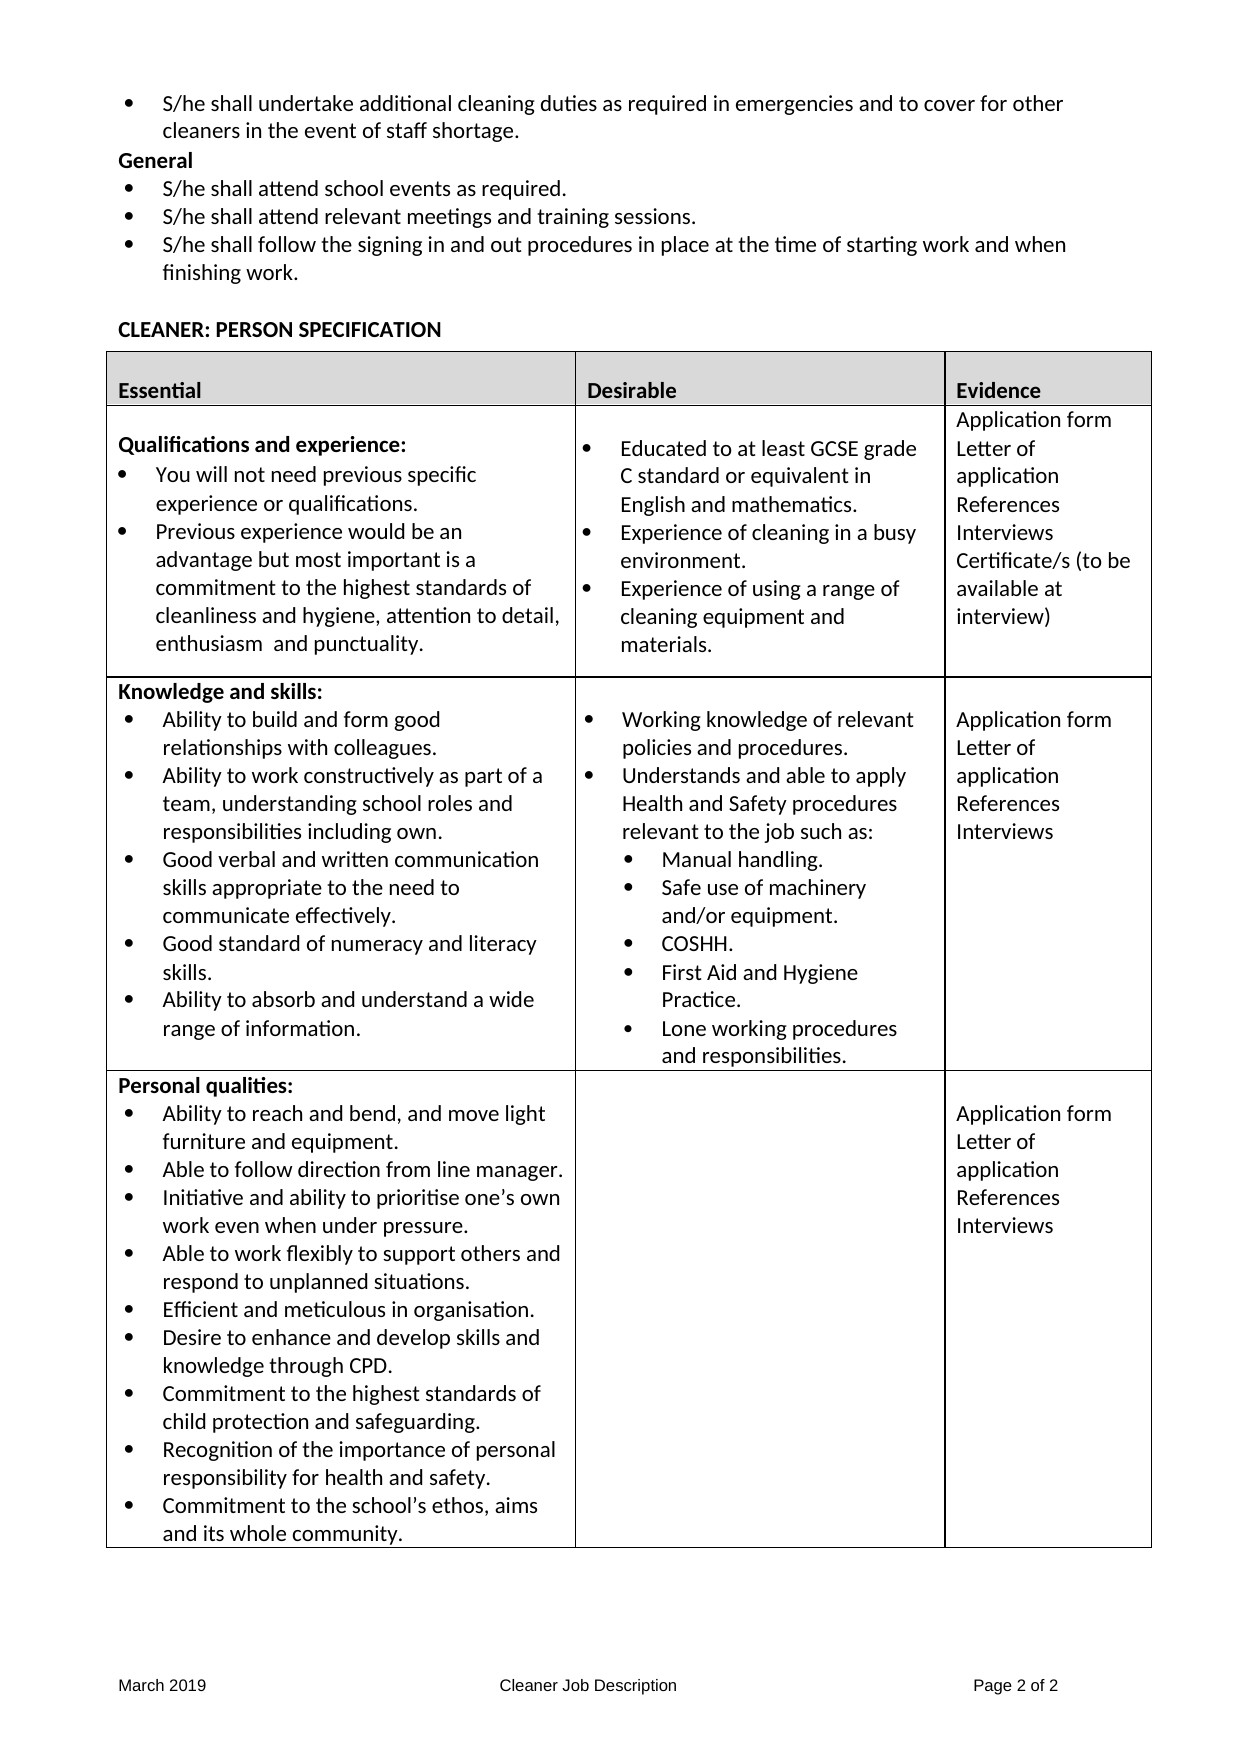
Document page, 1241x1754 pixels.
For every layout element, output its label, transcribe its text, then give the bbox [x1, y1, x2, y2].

table_cell Application form Letter of application References Interviews Certificate/s (to be available at interview) [946, 406, 1151, 676]
table_cell Educated to at least GCSE grade C standard or equivalent in English and mathematics. Experience of cleaning in a busy environment. Experience of using a range of cleaning equipment and materials. [576, 406, 944, 676]
table_header Desirable [576, 352, 944, 404]
text S/he shall follow the signing in and out procedures in place at the time of starting work and when finishing work. [125, 230, 1122, 286]
table_cell Working knowledge of relevant policies and procedures. Understands and able to apply Health and Safety procedures relevant to the job such as: Manual handling. Safe use of machinery and/or equipment. COSHH. First Aid and Hygiene Practice. Lone working procedures and responsibilities. [576, 678, 944, 1070]
table_cell [576, 1071, 944, 1547]
table_cell Application form Letter of application References Interviews [946, 678, 1151, 1070]
table_cell Application form Letter of application References Interviews [946, 1071, 1151, 1547]
subtitle CLEANER: PERSON SPECIFICATION [118, 311, 1122, 344]
table_header Evidence [946, 352, 1151, 404]
text S/he shall attend school events as required. [125, 174, 1122, 202]
table_cell Personal qualities: Ability to reach and bend, and move light furniture and equipment. Able to follow direction from line manager. Initiative and ability to prioritise one’s own work even when under pressure. Able to work flexibly to support others and respond to unplanned situations. Efficient and meticulous in organisation. Desire to enhance and develop skills and knowledge through CPD. Commitment to the highest standards of child protection and safeguarding. Recognition of the importance of personal responsibility for health and safety. Commitment to the school’s ethos, aims and its whole community. [107, 1071, 575, 1547]
table_cell Knowledge and skills: Ability to build and form good relationships with colleagues. Ability to work constructively as part of a team, understanding school roles and responsibilities including own. Good verbal and written communication skills appropriate to the need to communicate effectively. Good standard of numeracy and literacy skills. Ability to absorb and understand a wide range of information. [107, 678, 575, 1070]
table_cell Qualifications and experience: You will not need previous specific experience or qualifications. Previous experience would be an advantage but most important is a commitment to the highest standards of cleanliness and hygiene, attention to detail, enthusiasm and punctuality. [107, 406, 575, 676]
table_header Essential [107, 352, 575, 404]
text S/he shall attend relevant meetings and training sessions. [125, 202, 1122, 230]
text S/he shall undertake additional cleaning duties as required in emergencies and to cover for other cleaners in the event of staff shortage. [125, 89, 1122, 145]
subtitle General [118, 145, 1122, 174]
